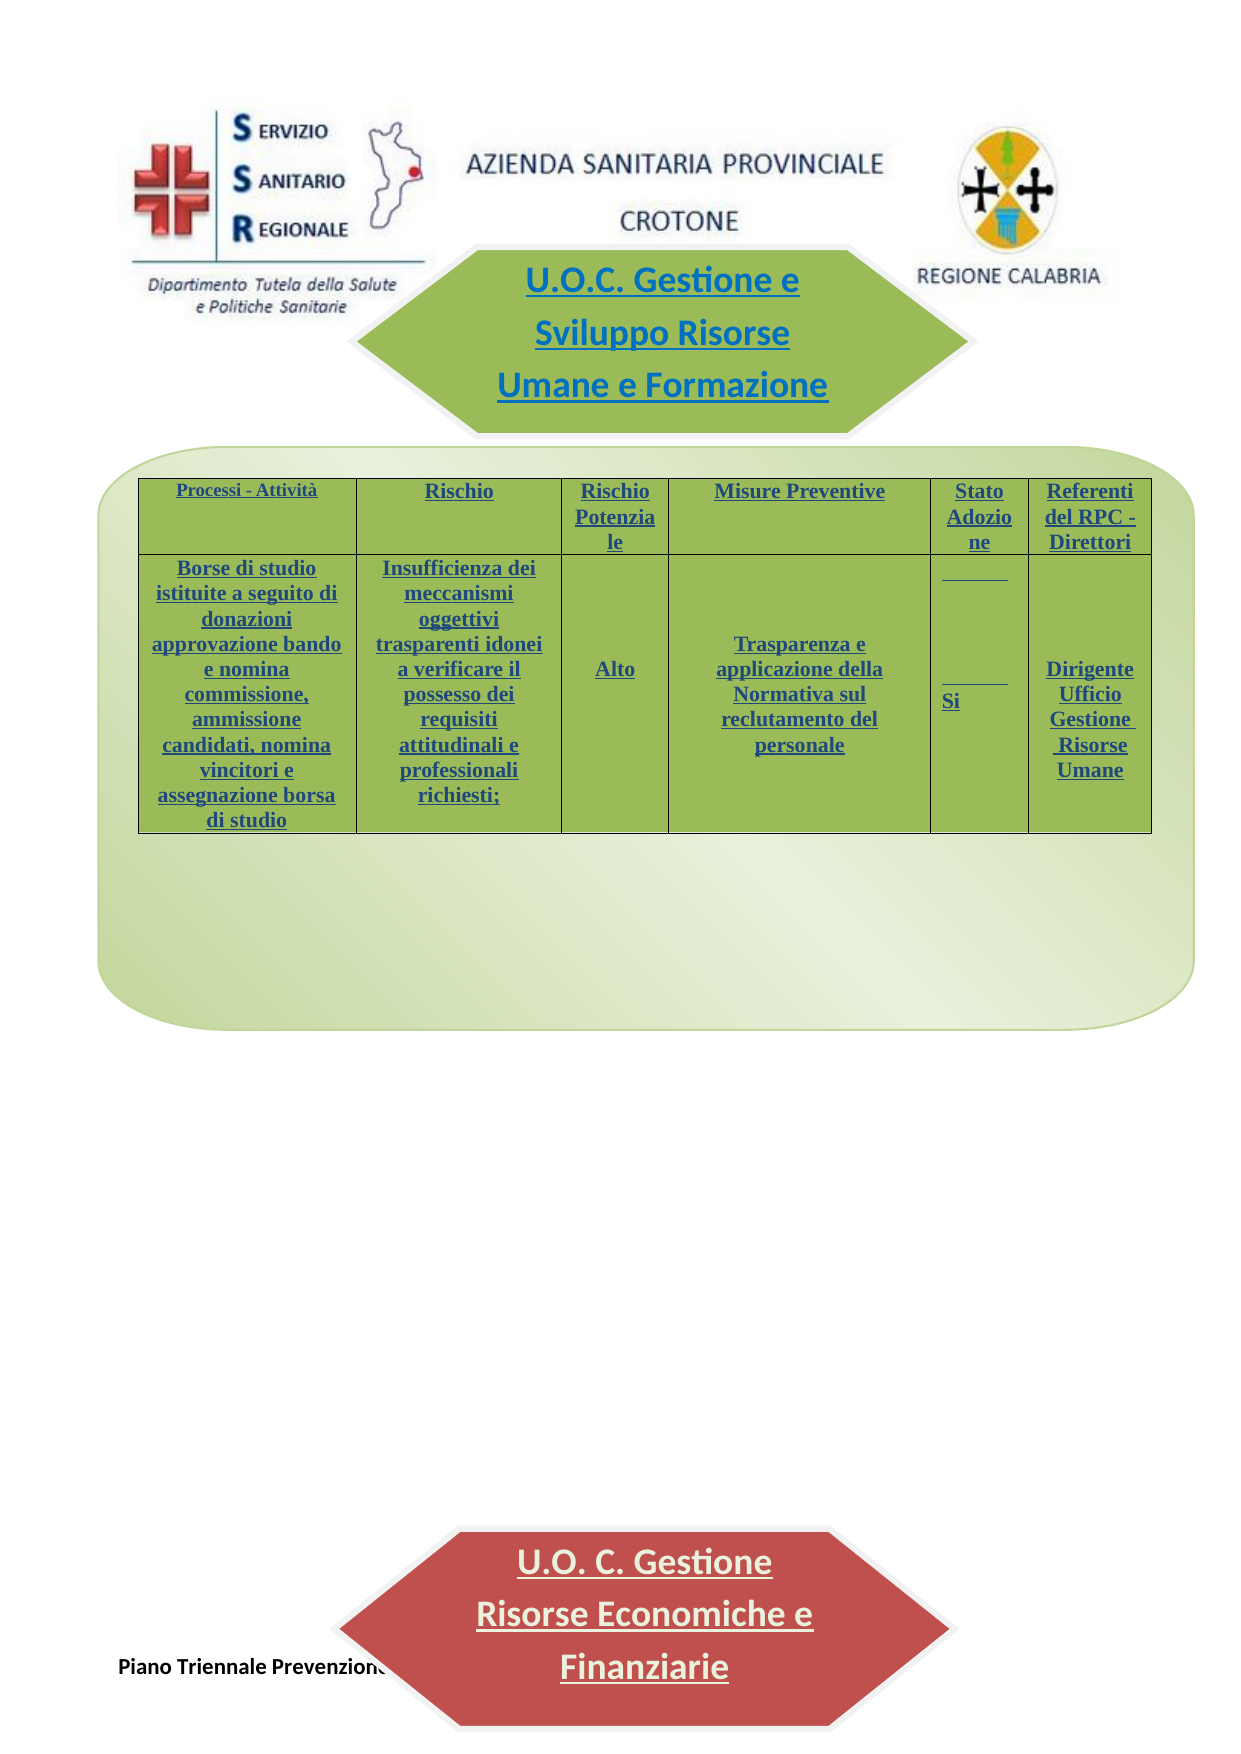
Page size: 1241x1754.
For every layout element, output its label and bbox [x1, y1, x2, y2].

picture [118, 73, 1123, 329]
